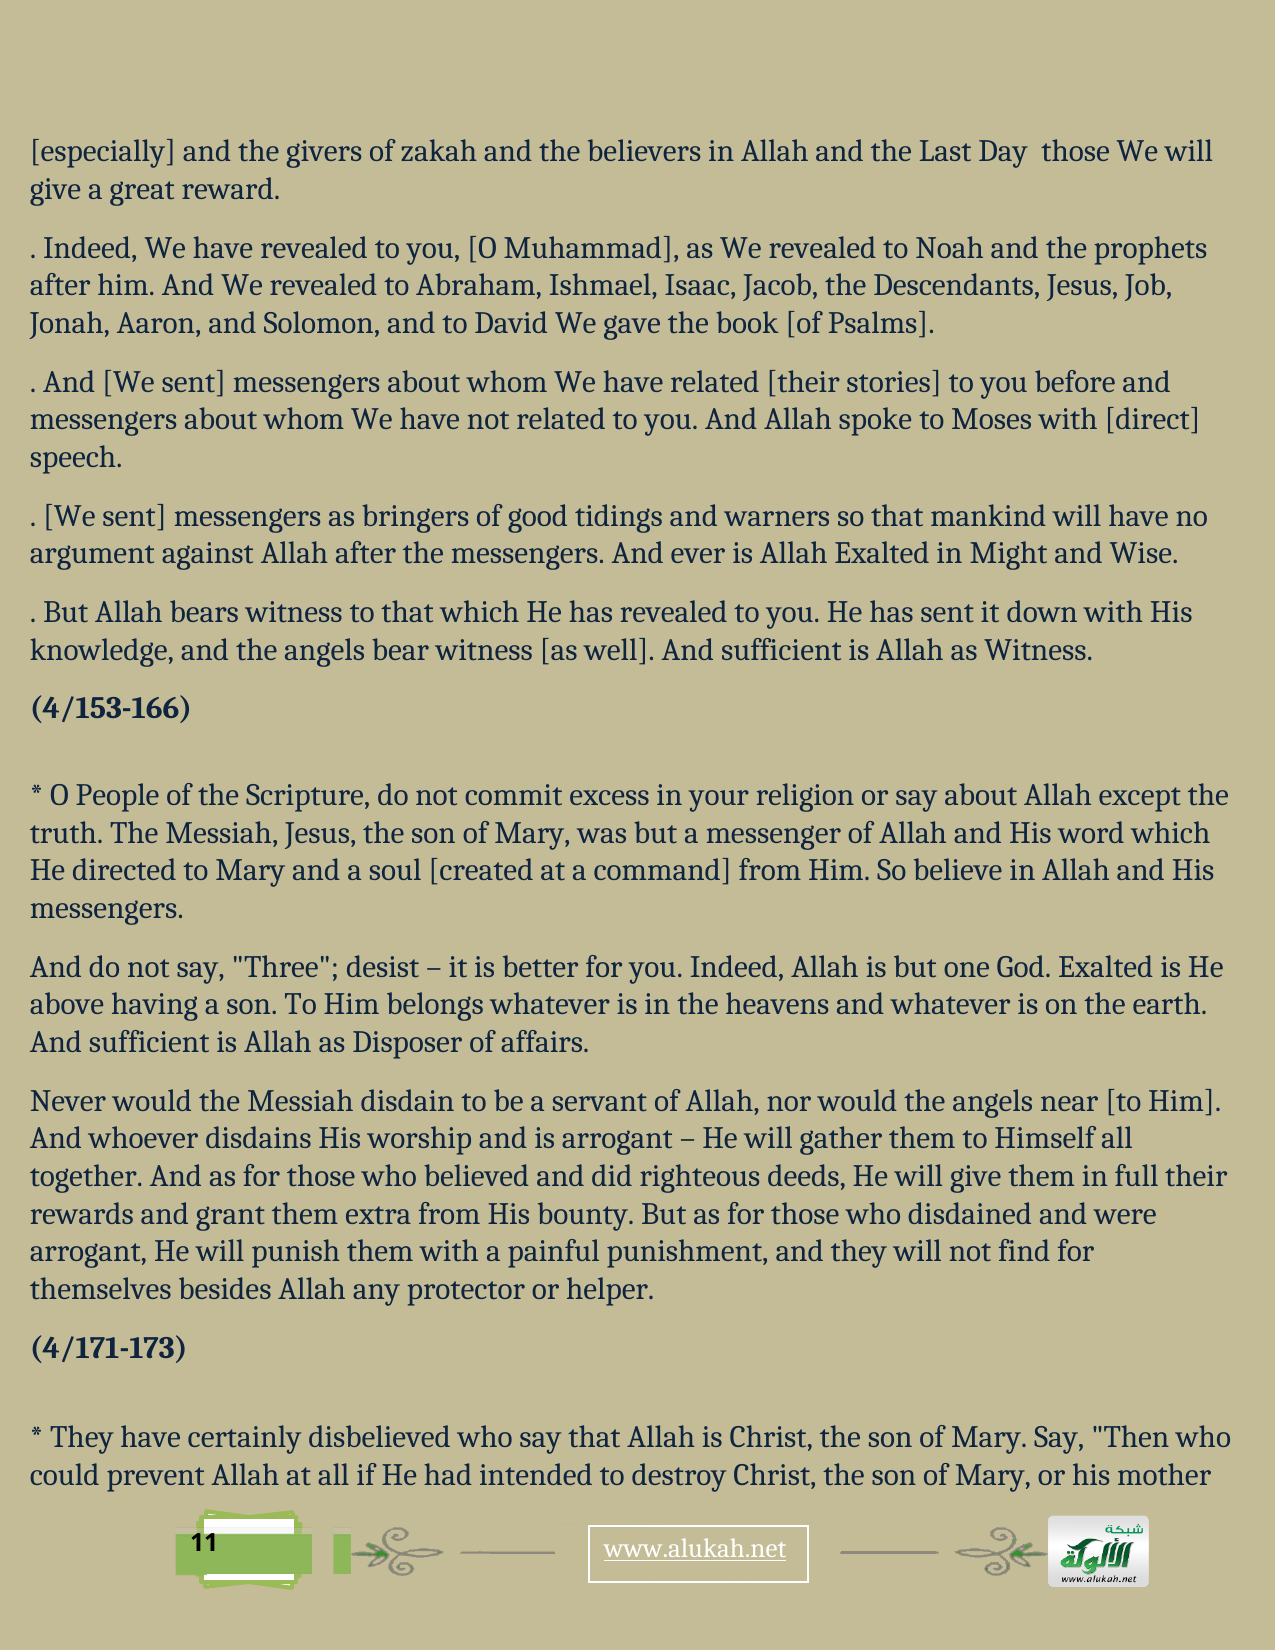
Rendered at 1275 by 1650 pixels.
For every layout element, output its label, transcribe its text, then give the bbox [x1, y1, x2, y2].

text * O People of the Scripture, do not commit excess in your religion or say about Allah except the truth. The Messiah, Jesus, the son of Mary, was but a messenger of Allah and His word which He directed to Mary and a soul [created at a command] from Him. So believe in Allah and His messengers. [29, 777, 1240, 926]
text . But Allah bears witness to that which He has revealed to you. He has sent it down with His knowledge, and the angels bear witness [as well]. And sufficient is Allah as Witness. [29, 594, 1240, 668]
picture [174, 1512, 1150, 1594]
text . Indeed, We have revealed to you, [O Muhammad], as We revealed to Noah and the prophets after him. And We revealed to Abraham, Ishmael, Isaac, Jacob, the Descendants, Jesus, Job, Jonah, Aaron, and Solomon, and to David We gave the book [of Psalms]. [29, 230, 1240, 341]
text And do not say, "Three"; desist – it is better for you. Indeed, Allah is but one God. Exalted is He above having a son. To Him belongs whatever is in the heavens and whatever is on the earth. And sufficient is Allah as Disposer of affairs. [29, 949, 1240, 1060]
text (4/153-166) [29, 690, 1240, 726]
text . And [We sent] messengers about whom We have related [their stories] to you before and messengers about whom We have not related to you. And Allah spoke to Moses with [direct] speech. [29, 364, 1240, 475]
text (4/171-173) [29, 1330, 1240, 1366]
text . [We sent] messengers as bringers of good tidings and warners so that mankind will have no argument against Allah after the messengers. And ever is Allah Exalted in Might and Wise. [29, 498, 1240, 571]
text Never would the Messiah disdain to be a servant of Allah, nor would the angels near [to Him]. And whoever disdains His worship and is arrogant – He will gather them to Himself all together. And as for those who believed and did righteous deeds, He will give them in full their rewards and grant them extra from His bounty. But as for those who disdained and were arrogant, He will punish them with a painful punishment, and they will not find for themselves besides Allah any protector or helper. [29, 1083, 1240, 1307]
